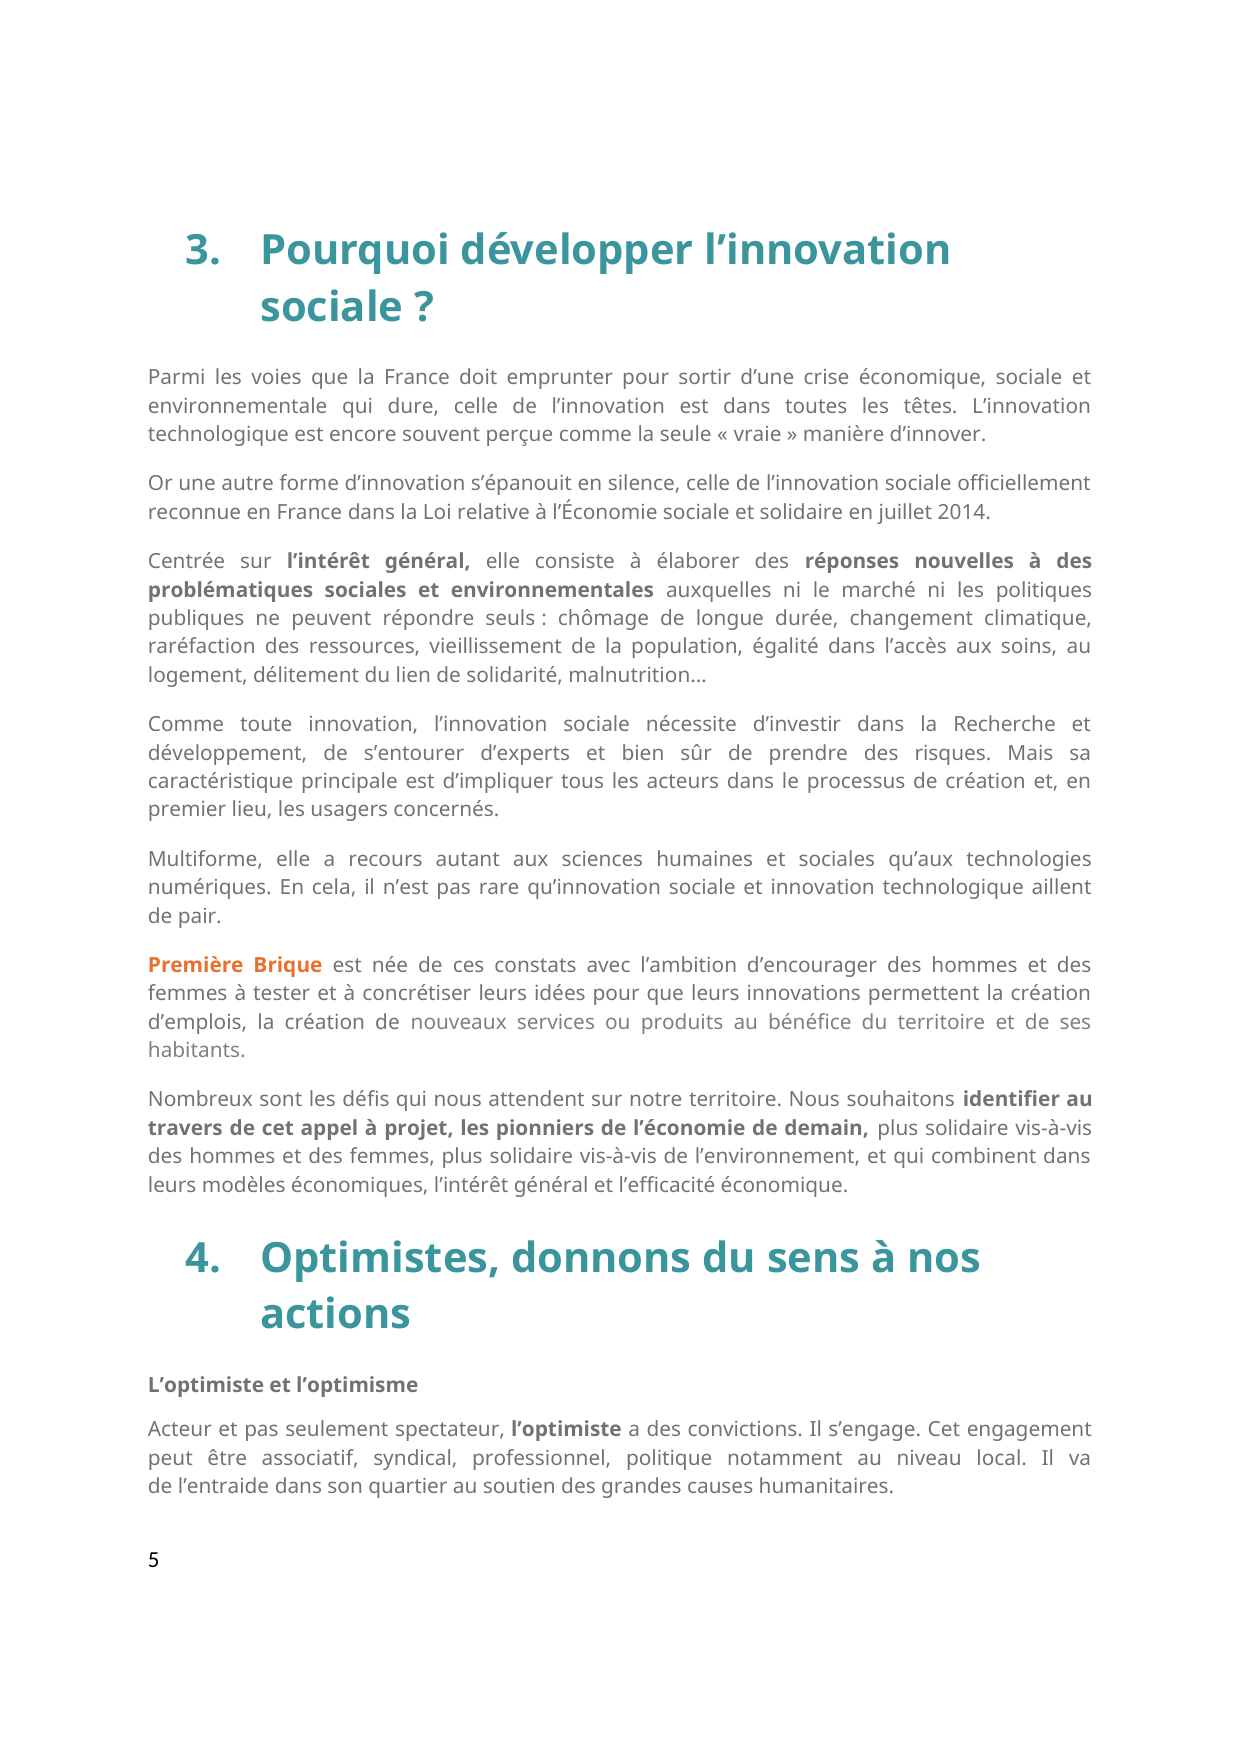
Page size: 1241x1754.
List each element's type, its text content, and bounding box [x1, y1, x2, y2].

text Nombreux sont les défis qui nous attendent sur notre territoire. Nous souhaitons identifier au travers de cet appel à projet, les pionniers de l’économie de demain, plus solidaire vis-à-vis des hommes et des femmes, plus solidaire vis-à-vis de l’environnement, et qui combinent dans leurs modèles économiques, l’intérêt général et l’efficacité économique. [148, 1084, 1093, 1198]
text Centrée sur l’intérêt général, elle consiste à élaborer des réponses nouvelles à des problématiques sociales et environnementales auxquelles ni le marché ni les politiques publiques ne peuvent répondre seuls : chômage de longue durée, changement climatique, raréfaction des ressources, vieillissement de la population, égalité dans l’accès aux soins, au logement, délitement du lien de solidarité, malnutrition… [148, 546, 1093, 688]
text Acteur et pas seulement spectateur, l’optimiste a des convictions. Il s’engage. Cet engagement peut être associatif, syndical, professionnel, politique notamment au niveau local. Il va de l’entraide dans son quartier au soutien des grandes causes humanitaires. [148, 1414, 1093, 1499]
text Comme toute innovation, l’innovation sociale nécessite d’investir dans la Recherche et développement, de s’entourer d’experts et bien sûr de prendre des risques. Mais sa caractéristique principale est d’impliquer tous les acteurs dans le processus de création et, en premier lieu, les usagers concernés. [148, 709, 1093, 823]
subtitle Optimistes, donnons du sens à nos actions [185, 1227, 1093, 1341]
subtitle Pourquoi développer l’innovation sociale ? [185, 220, 1093, 333]
text L’optimiste et l’optimisme [148, 1370, 1093, 1399]
text Or une autre forme d’innovation s’épanouit en silence, celle de l’innovation sociale officiellement reconnue en France dans la Loi relative à l’Économie sociale et solidaire en juillet 2014. [148, 468, 1093, 525]
text Première Brique est née de ces constats avec l’ambition d’encourager des hommes et des femmes à tester et à concrétiser leurs idées pour que leurs innovations permettent la création d’emplois, la création de nouveaux services ou produits au bénéfice du territoire et de ses habitants. [148, 950, 1093, 1064]
text Parmi les voies que la France doit emprunter pour sortir d’une crise économique, sociale et environnementale qui dure, celle de l’innovation est dans toutes les têtes. L’innovation technologique est encore souvent perçue comme la seule « vraie » manière d’innover. [148, 362, 1093, 448]
text Multiforme, elle a recours autant aux sciences humaines et sociales qu’aux technologies numériques. En cela, il n’est pas rare qu’innovation sociale et innovation technologique aillent de pair. [148, 844, 1093, 929]
